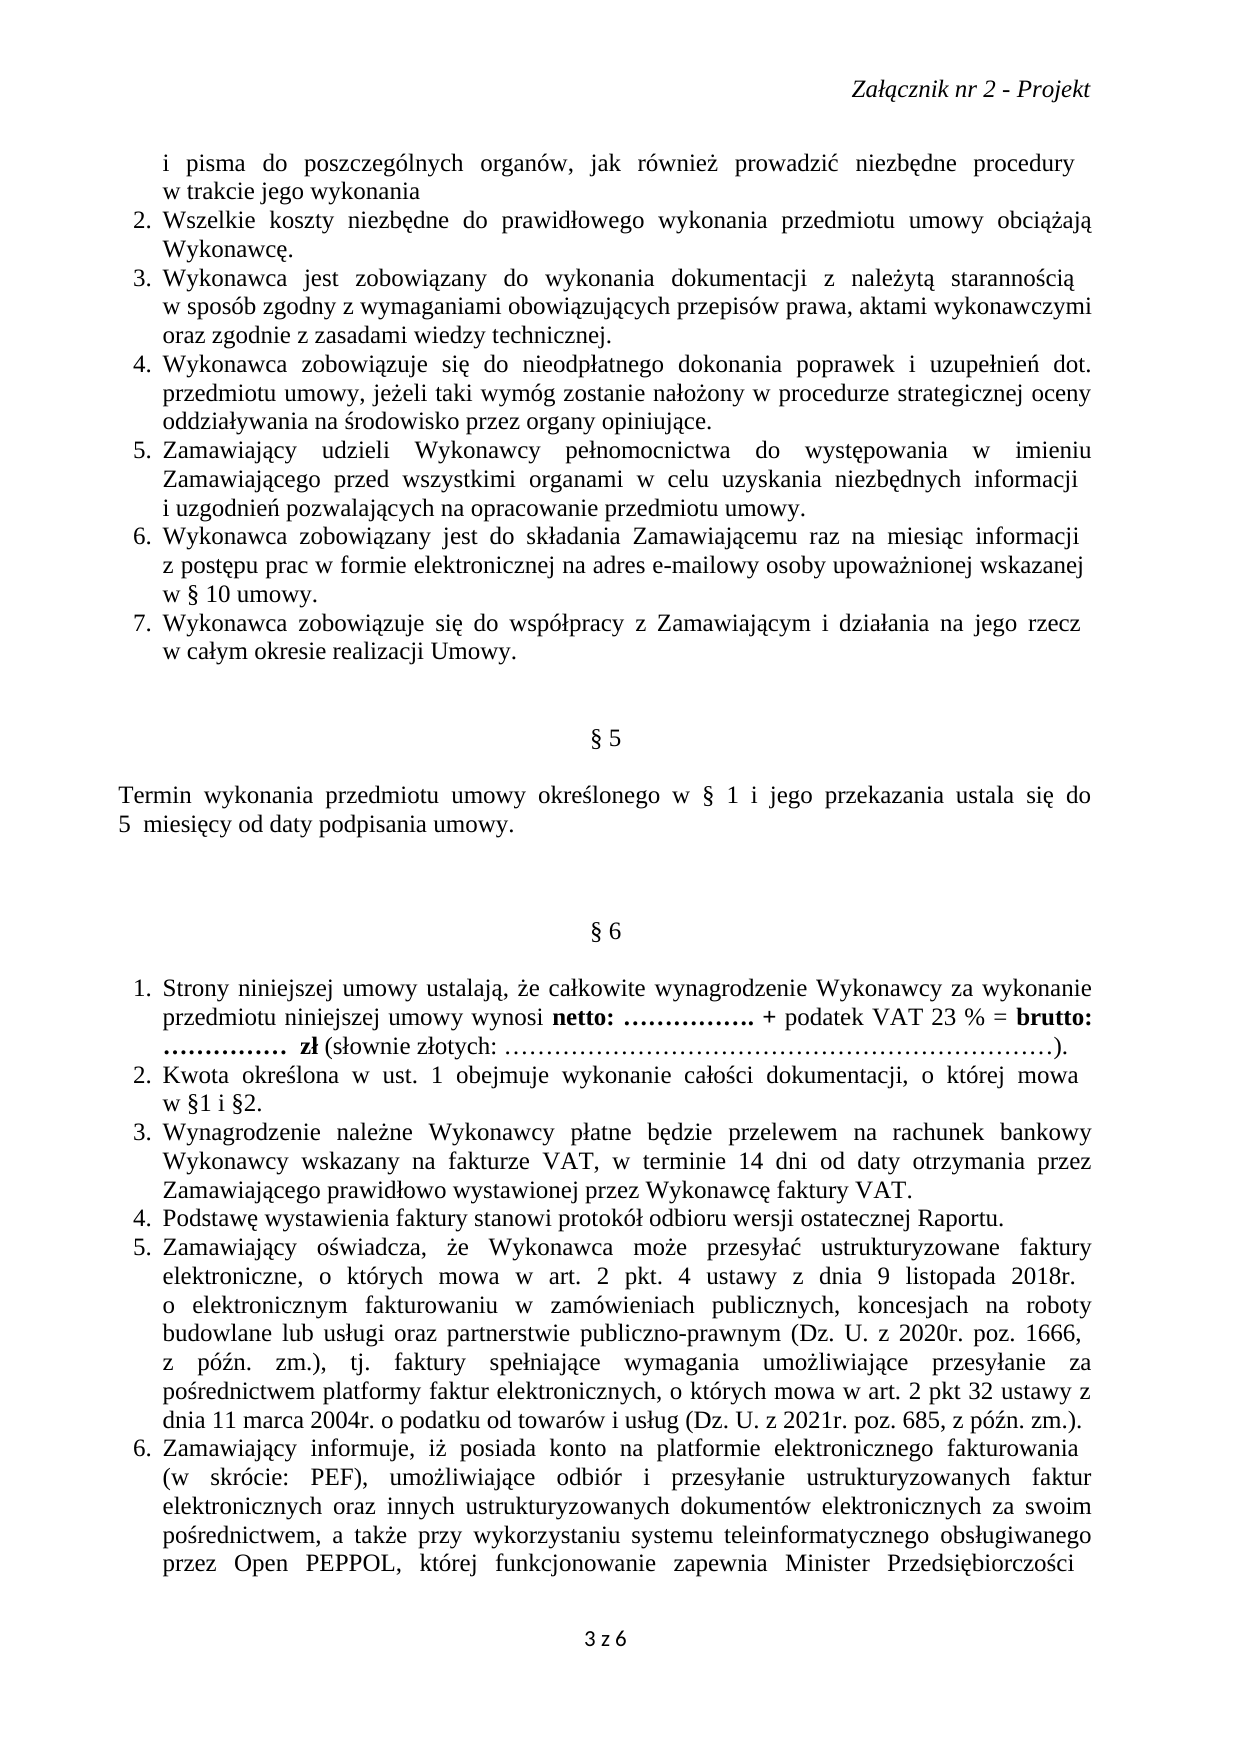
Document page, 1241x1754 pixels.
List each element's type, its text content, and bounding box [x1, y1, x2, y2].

list Strony niniejszej umowy ustalają, że całkowite wynagrodzenie Wykonawcy za wykonanie przedmiotu niniejszej umowy wynosi netto: ……………. + podatek VAT 23 % = brutto: …………… zł (słownie złotych: …………………………………………………………). [133, 973, 1092, 1060]
list Wynagrodzenie należne Wykonawcy płatne będzie przelewem na rachunek bankowy Wykonawcy wskazany na fakturze VAT, w terminie 14 dni od daty otrzymania przez Zamawiającego prawidłowo wystawionej przez Wykonawcę faktury VAT. [133, 1117, 1092, 1203]
list Kwota określona w ust. 1 obejmuje wykonanie całości dokumentacji, o której mowa w §1 i §2. [133, 1060, 1092, 1117]
list Zamawiający oświadcza, że Wykonawca może przesyłać ustrukturyzowane faktury elektroniczne, o których mowa w art. 2 pkt. 4 ustawy z dnia 9 listopada 2018r. o elektronicznym fakturowaniu w zamówieniach publicznych, koncesjach na roboty budowlane lub usługi oraz partnerstwie publiczno-prawnym (Dz. U. z 2020r. poz. 1666, z późn. zm.), tj. faktury spełniające wymagania umożliwiające przesyłanie za pośrednictwem platformy faktur elektronicznych, o których mowa w art. 2 pkt 32 ustawy z dnia 11 marca 2004r. o podatku od towarów i usług (Dz. U. z 2021r. poz. 685, z późn. zm.). [133, 1232, 1092, 1433]
text § 5 [118, 723, 1092, 751]
list Wszelkie koszty niezbędne do prawidłowego wykonania przedmiotu umowy obciążają Wykonawcę. [133, 205, 1092, 263]
list Wykonawca jest zobowiązany do wykonania dokumentacji z należytą starannością w sposób zgodny z wymaganiami obowiązujących przepisów prawa, aktami wykonawczymi oraz zgodnie z zasadami wiedzy technicznej. [133, 263, 1092, 349]
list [133, 1433, 1092, 1577]
list Zamawiający udzieli Wykonawcy pełnomocnictwa do występowania w imieniu Zamawiającego przed wszystkimi organami w celu uzyskania niezbędnych informacji i uzgodnień pozwalających na opracowanie przedmiotu umowy. [133, 435, 1092, 521]
list Wykonawca zobowiązuje się do nieodpłatnego dokonania poprawek i uzupełnień dot. przedmiotu umowy, jeżeli taki wymóg zostanie nałożony w procedurze strategicznej oceny oddziaływania na środowisko przez organy opiniujące. [133, 349, 1092, 435]
list Wykonawca zobowiązuje się do współpracy z Zamawiającym i działania na jego rzecz w całym okresie realizacji Umowy. [133, 608, 1092, 665]
text § 6 [118, 916, 1092, 945]
list Podstawę wystawienia faktury stanowi protokół odbioru wersji ostatecznej Raportu. [133, 1203, 1092, 1232]
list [133, 148, 1092, 205]
text Termin wykonania przedmiotu umowy określonego w § 1 i jego przekazania ustala się do 5 miesięcy od daty podpisania umowy. [118, 780, 1092, 838]
list Wykonawca zobowiązany jest do składania Zamawiającemu raz na miesiąc informacji z postępu prac w formie elektronicznej na adres e-mailowy osoby upoważnionej wskazanej w § 10 umowy. [133, 521, 1092, 608]
